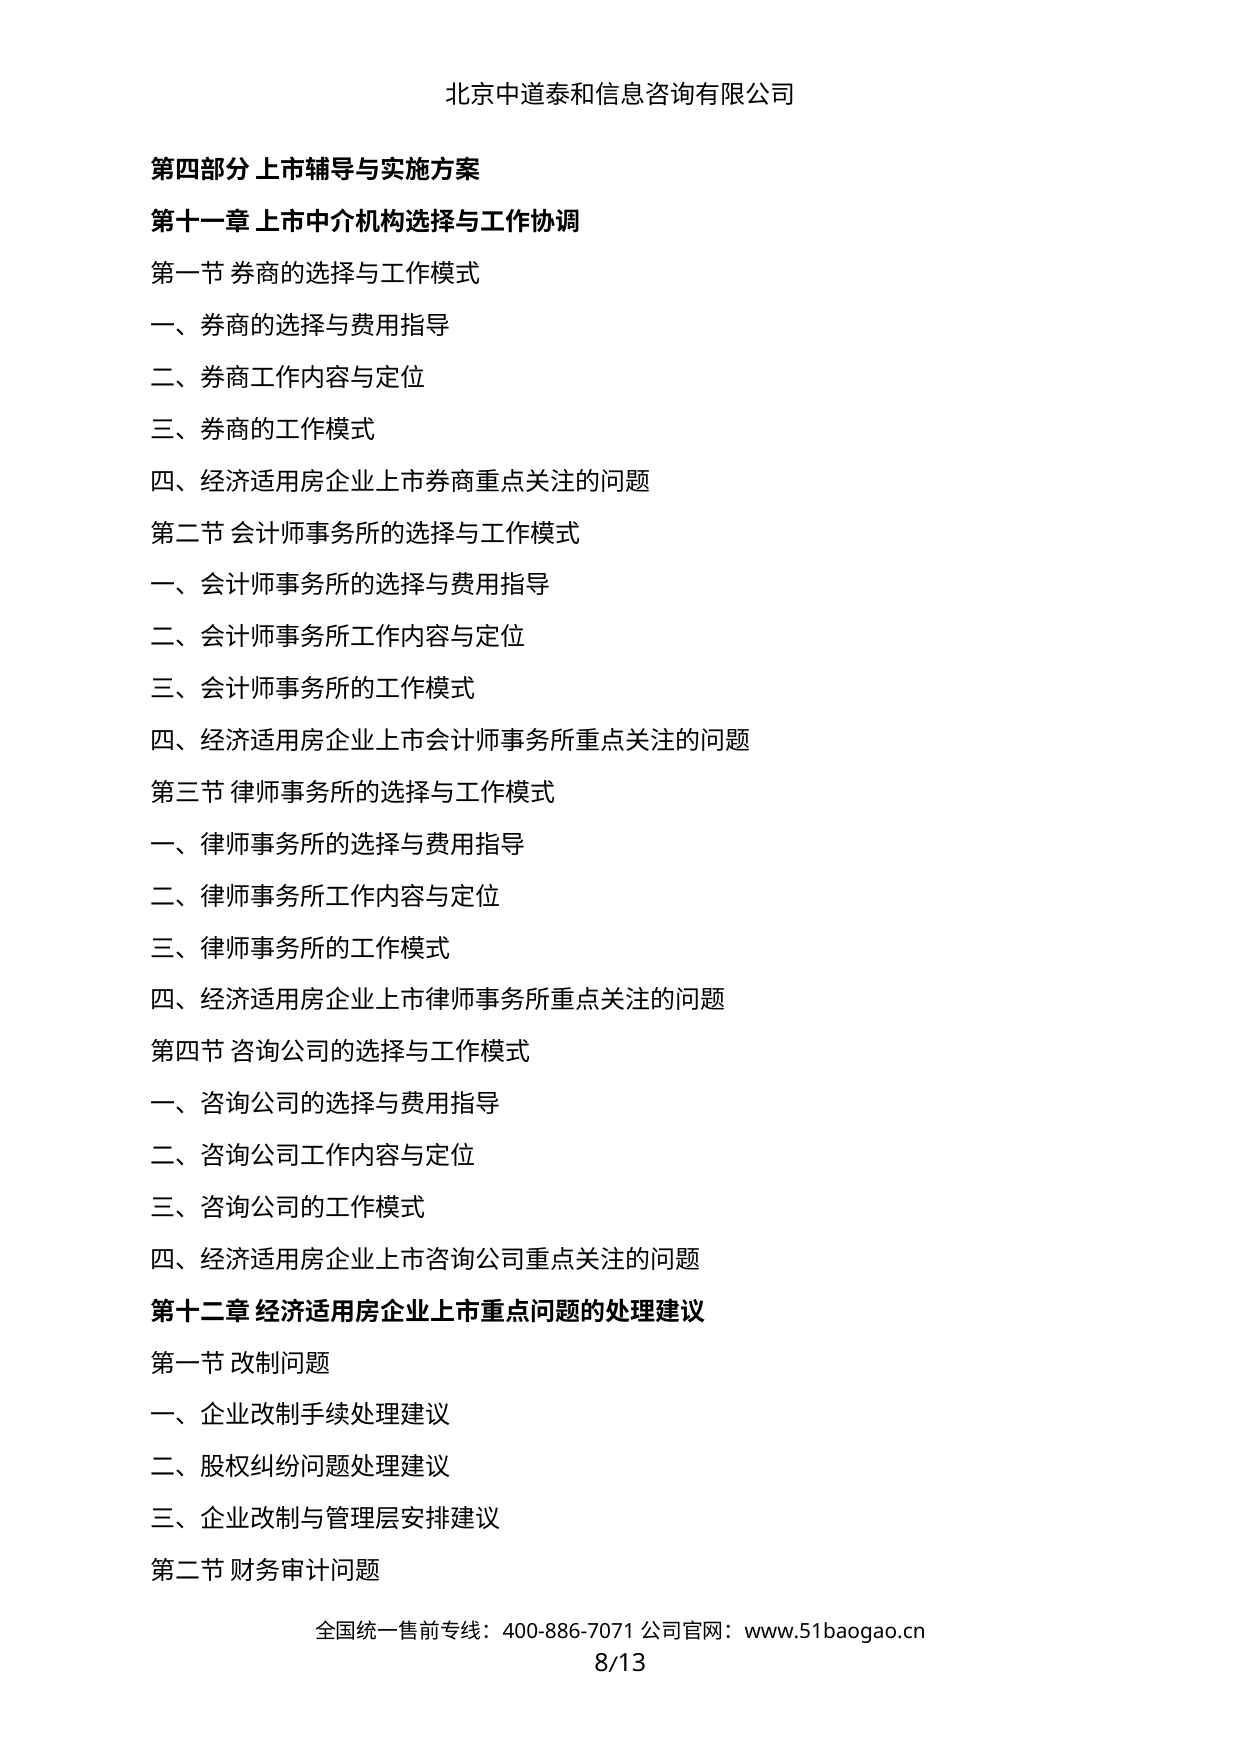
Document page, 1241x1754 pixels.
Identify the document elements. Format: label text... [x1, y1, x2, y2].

text 二、律师事务所工作内容与定位 [150, 876, 1090, 912]
text 三、会计师事务所的工作模式 [150, 669, 1090, 705]
text 第一节 改制问题 [150, 1343, 1090, 1379]
text 四、经济适用房企业上市咨询公司重点关注的问题 [150, 1239, 1090, 1276]
text 二、券商工作内容与定位 [150, 357, 1090, 394]
text 二、股权纠纷问题处理建议 [150, 1447, 1090, 1483]
text 第二节 财务审计问题 [150, 1551, 1090, 1587]
text 第四部分 上市辅导与实施方案 [150, 150, 1090, 186]
text 四、经济适用房企业上市律师事务所重点关注的问题 [150, 980, 1090, 1016]
text 三、咨询公司的工作模式 [150, 1187, 1090, 1224]
text 第四节 咨询公司的选择与工作模式 [150, 1032, 1090, 1068]
text 第三节 律师事务所的选择与工作模式 [150, 772, 1090, 809]
text 一、券商的选择与费用指导 [150, 306, 1090, 342]
text 一、咨询公司的选择与费用指导 [150, 1084, 1090, 1120]
text 一、会计师事务所的选择与费用指导 [150, 565, 1090, 601]
text 第一节 券商的选择与工作模式 [150, 254, 1090, 290]
text 三、律师事务所的工作模式 [150, 928, 1090, 964]
text 一、律师事务所的选择与费用指导 [150, 824, 1090, 861]
text 第十二章 经济适用房企业上市重点问题的处理建议 [150, 1291, 1090, 1327]
text 三、券商的工作模式 [150, 409, 1090, 446]
text 二、咨询公司工作内容与定位 [150, 1136, 1090, 1172]
text 第二节 会计师事务所的选择与工作模式 [150, 513, 1090, 549]
text 第十一章 上市中介机构选择与工作协调 [150, 202, 1090, 238]
text 一、企业改制手续处理建议 [150, 1395, 1090, 1431]
text 四、经济适用房企业上市券商重点关注的问题 [150, 461, 1090, 497]
text 二、会计师事务所工作内容与定位 [150, 617, 1090, 653]
text 三、企业改制与管理层安排建议 [150, 1499, 1090, 1535]
text 四、经济适用房企业上市会计师事务所重点关注的问题 [150, 721, 1090, 757]
